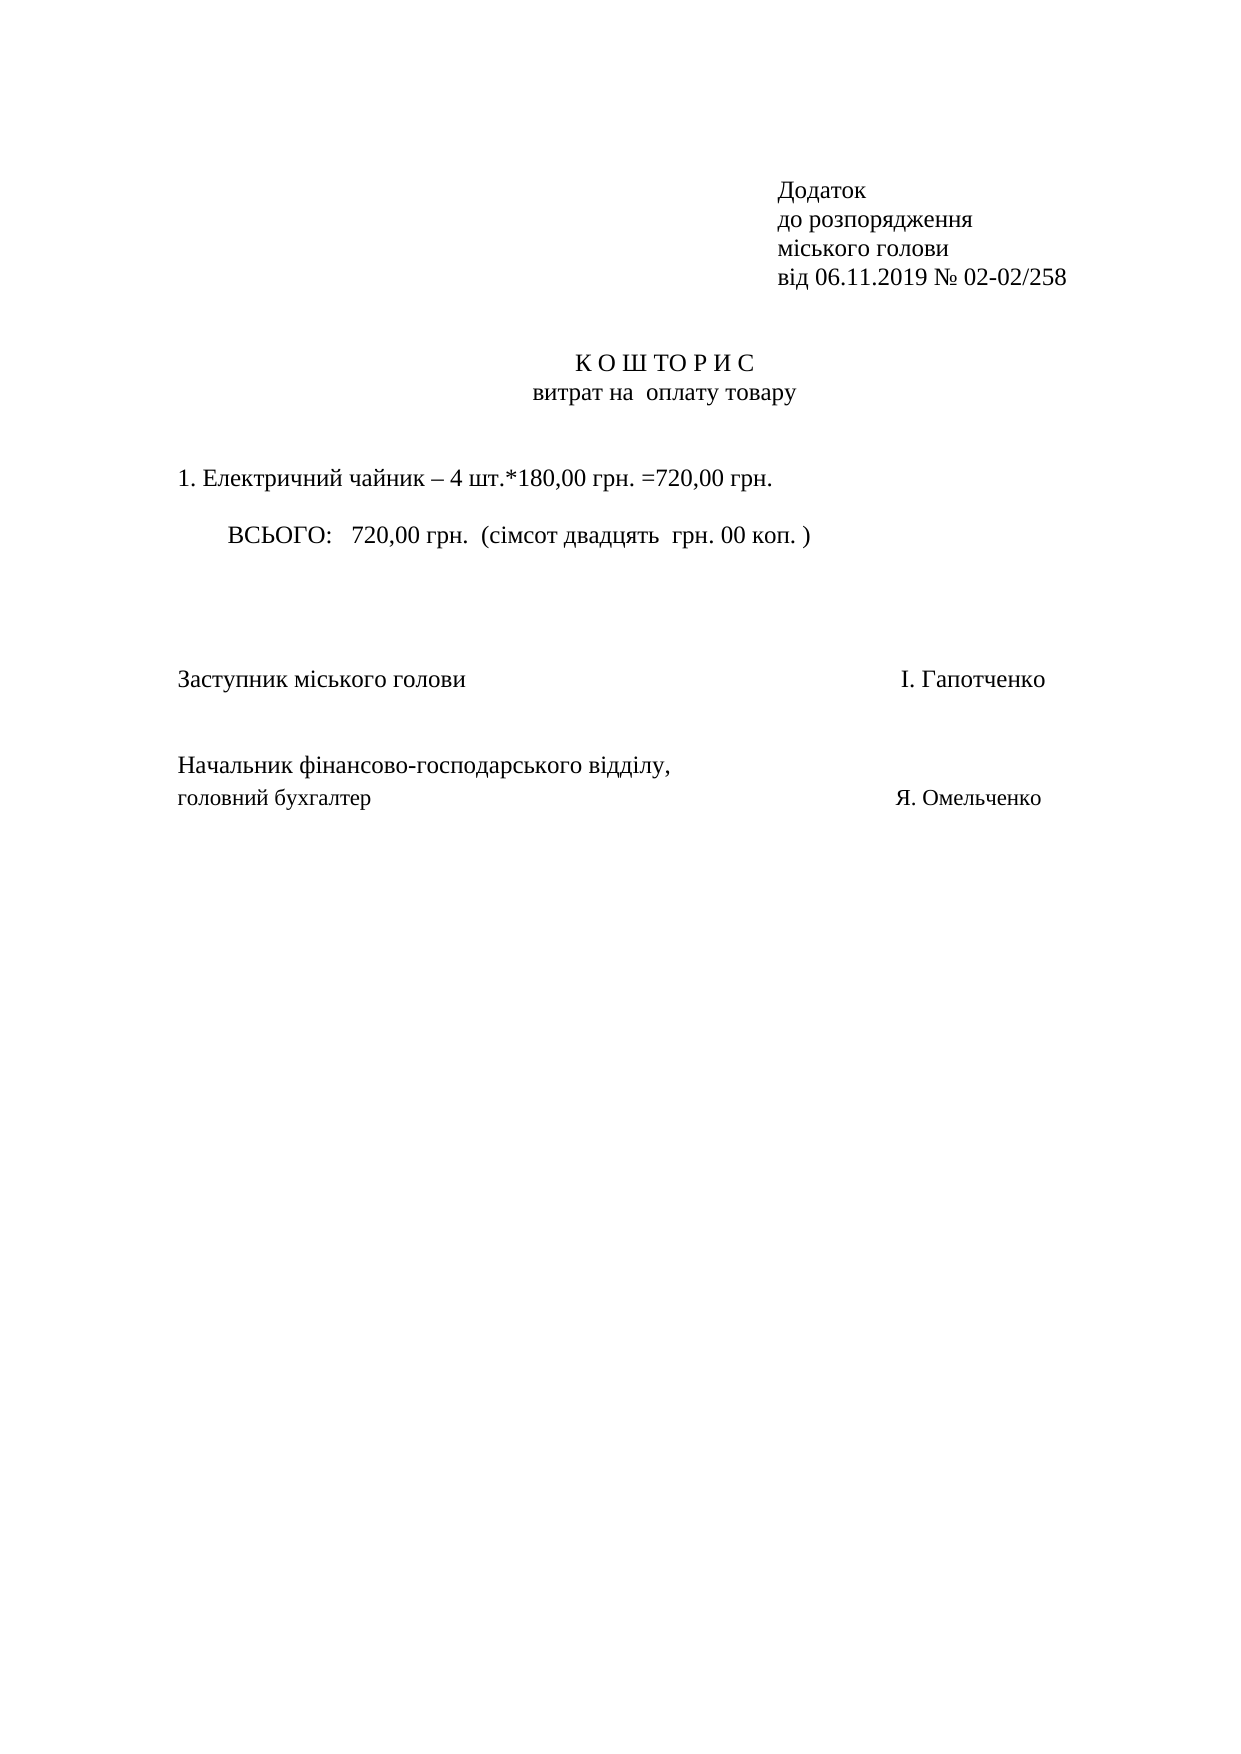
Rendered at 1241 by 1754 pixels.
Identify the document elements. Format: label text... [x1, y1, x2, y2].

text міського голови [177, 233, 1152, 262]
text від 06.11.2019 № 02-02/258 [177, 262, 1152, 291]
text витрат на оплату товару [177, 377, 1152, 406]
text Заступник міського голови І. Гапотченко [177, 664, 1152, 693]
text ВСЬОГО: 720,00 грн. (сімсот двадцять грн. 00 коп. ) [177, 521, 1152, 549]
text до розпорядження [177, 204, 1152, 233]
text К О Ш ТО Р И С [177, 348, 1152, 377]
text Додаток [177, 176, 1152, 204]
text 1. Електричний чайник – 4 шт.*180,00 грн. =720,00 грн. [177, 463, 1152, 492]
text Начальник фінансово-господарського відділу, [177, 751, 1152, 779]
text головний бухгалтер Я. Омельченко [177, 784, 1152, 810]
